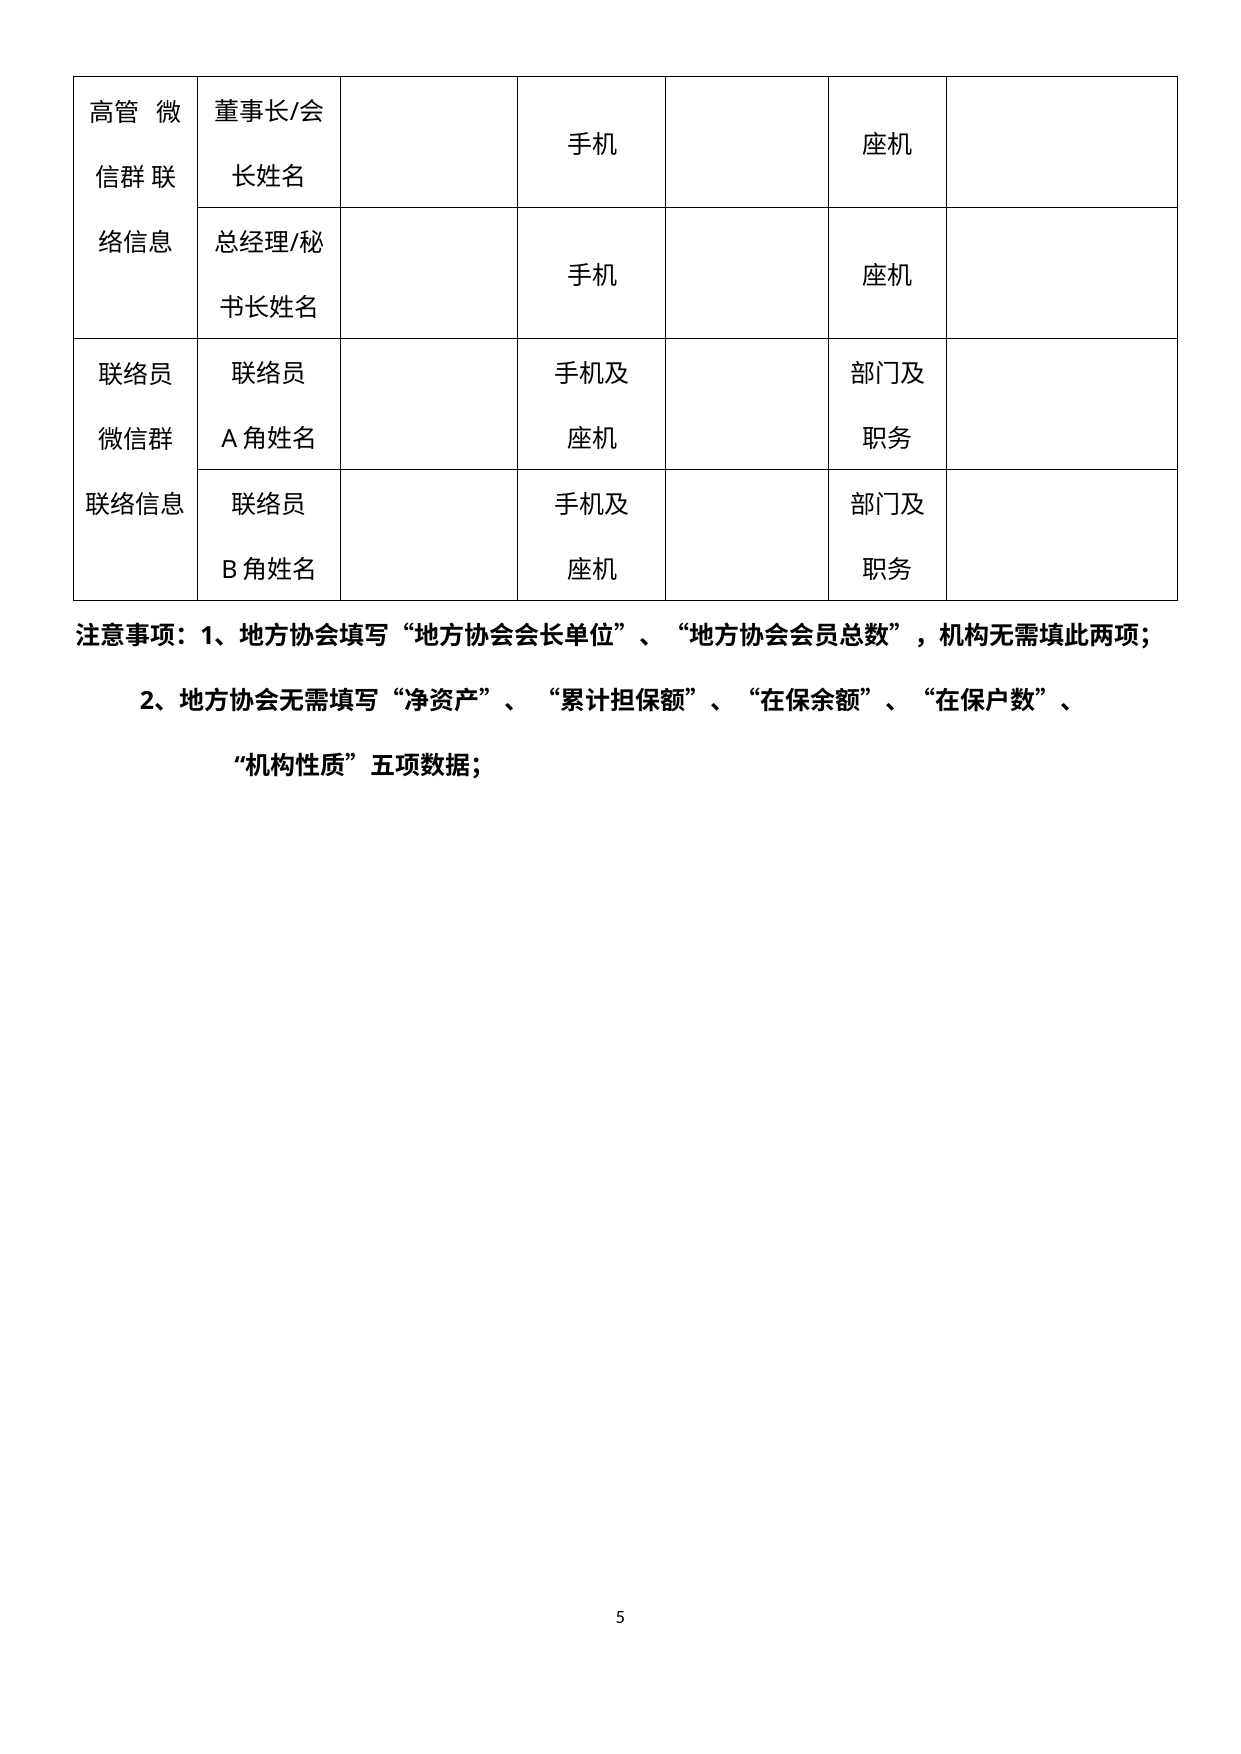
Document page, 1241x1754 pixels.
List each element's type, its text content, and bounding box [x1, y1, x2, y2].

table_cell 部门及职务 [829, 339, 946, 469]
table_cell 手机 [518, 77, 665, 207]
table_cell 手机 [518, 208, 665, 338]
table_cell 高管 微信群 联络信息 [74, 77, 197, 338]
table_cell [947, 470, 1177, 600]
table_cell [666, 339, 828, 469]
table_cell [666, 208, 828, 338]
table_cell 手机及 座机 [518, 339, 665, 469]
table_cell [947, 208, 1177, 338]
table_cell [341, 470, 517, 600]
table_cell [341, 77, 517, 207]
text “机构性质”五项数据； [75, 731, 1165, 796]
text 2、地方协会无需填写“净资产”、 “累计担保额”、“在保余额”、“在保户数”、 [75, 666, 1165, 731]
table_cell 座机 [829, 77, 946, 207]
table_cell [341, 208, 517, 338]
table_cell 总经理/秘书长姓名 [198, 208, 340, 338]
text 注意事项：1、地方协会填写“地方协会会长单位”、“地方协会会员总数”，机构无需填此两项； [75, 601, 1165, 666]
table_cell [666, 77, 828, 207]
table_cell [947, 77, 1177, 207]
table_cell 部门及职务 [829, 470, 946, 600]
table_cell 手机及 座机 [518, 470, 665, 600]
table_cell 联络员 B角姓名 [198, 470, 340, 600]
table_cell 座机 [829, 208, 946, 338]
table_cell 董事长/会长姓名 [198, 77, 340, 207]
table_cell 联络员 A角姓名 [198, 339, 340, 469]
table_cell [947, 339, 1177, 469]
table_cell 联络员 微信群 联络信息 [74, 339, 197, 600]
table_cell [666, 470, 828, 600]
table_cell [341, 339, 517, 469]
